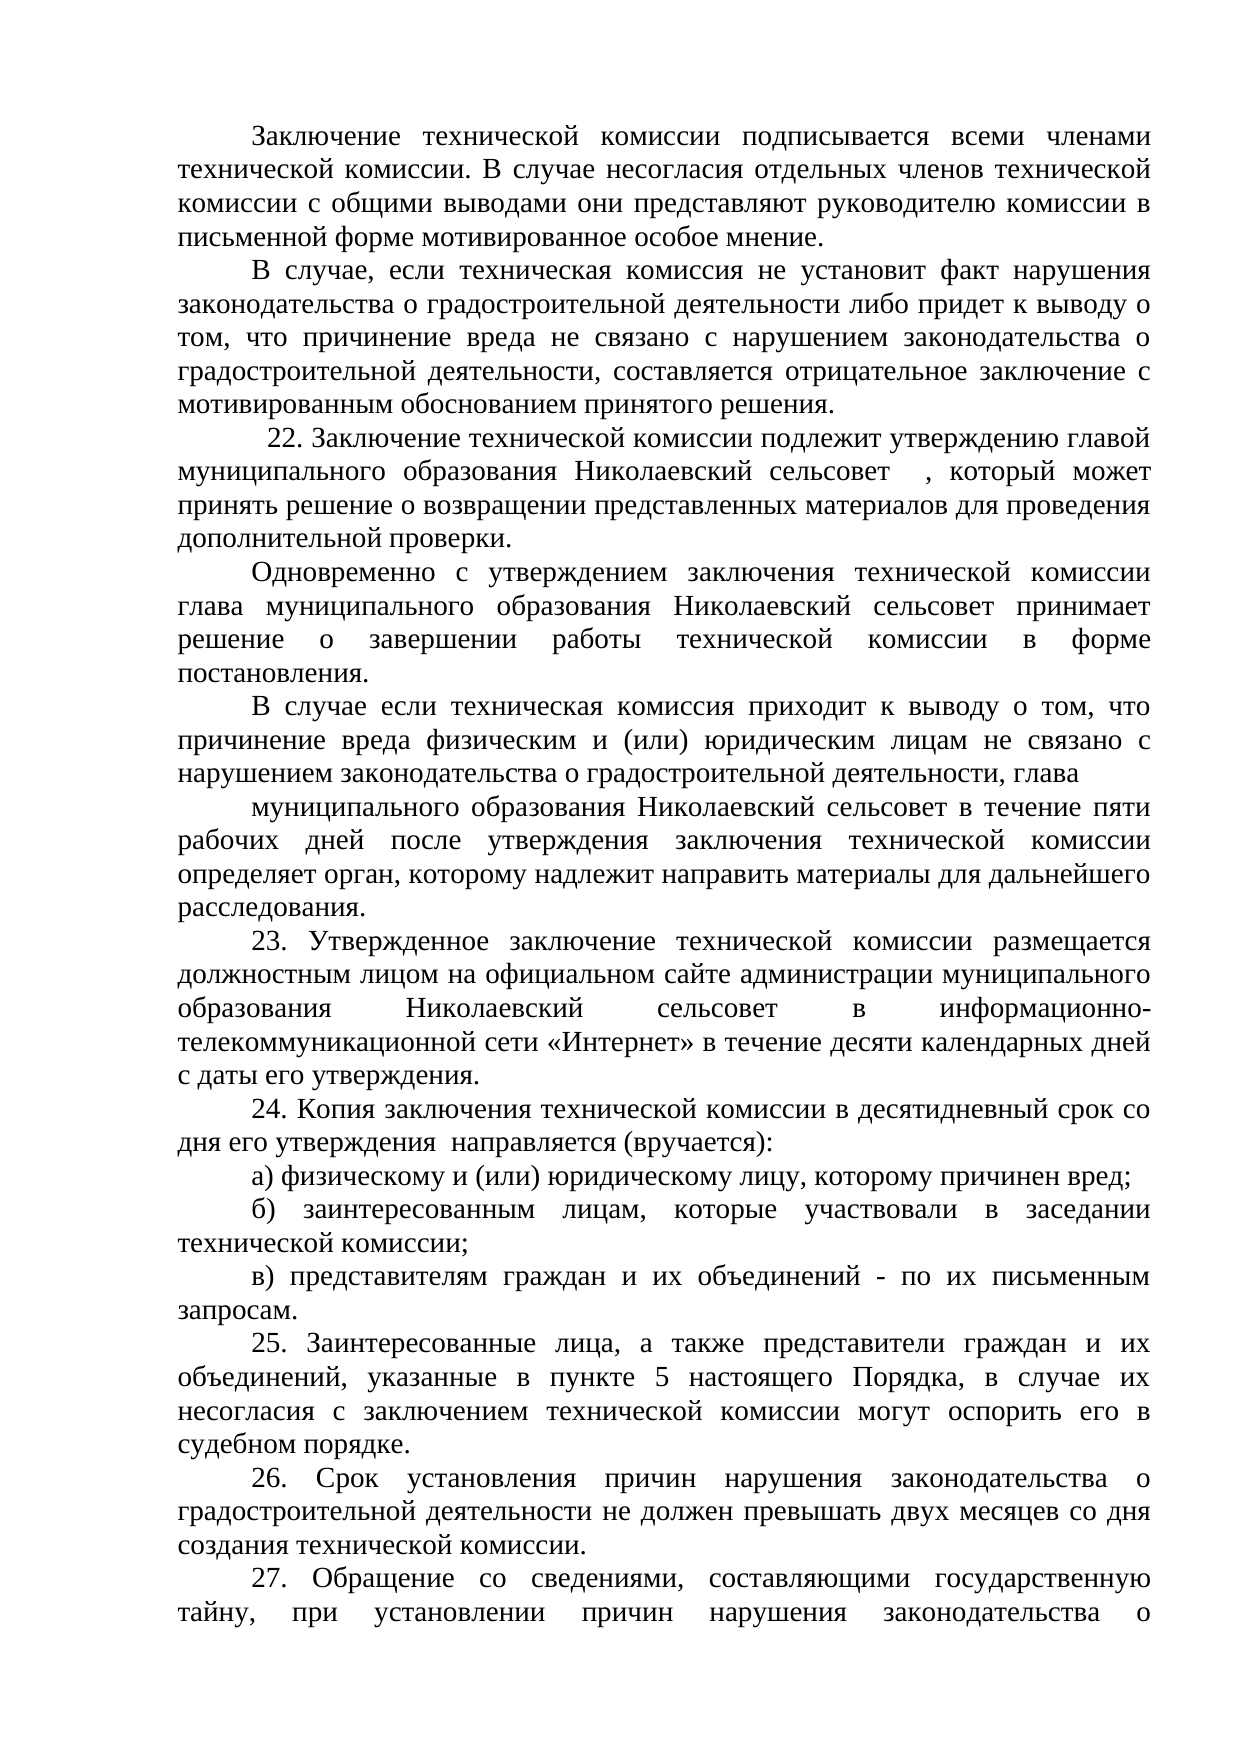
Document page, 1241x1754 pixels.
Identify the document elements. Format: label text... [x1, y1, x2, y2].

text 23. Утвержденное заключение технической комиссии размещается должностным лицом на официальном сайте администрации муниципального образования Николаевский сельсовет в информационно-телекоммуникационной сети «Интернет» в течение десяти календарных дней с даты его утверждения. [177, 923, 1152, 1091]
text 24. Копия заключения технической комиссии в десятидневный срок со дня его утверждения направляется (вручается): [177, 1091, 1152, 1158]
text муниципального образования Николаевский сельсовет в течение пяти рабочих дней после утверждения заключения технической комиссии определяет орган, которому надлежит направить материалы для дальнейшего расследования. [177, 789, 1152, 923]
text Заключение технической комиссии подписывается всеми членами технической комиссии. В случае несогласия отдельных членов технической комиссии с общими выводами они представляют руководителю комиссии в письменной форме мотивированное особое мнение. [177, 118, 1152, 252]
text В случае если техническая комиссия приходит к выводу о том, что причинение вреда физическим и (или) юридическим лицам не связано с нарушением законодательства о градостроительной деятельности, глава [177, 688, 1152, 789]
text в) представителям граждан и их объединений - по их письменным запросам. [177, 1258, 1152, 1326]
text В случае, если техническая комиссия не установит факт нарушения законодательства о градостроительной деятельности либо придет к выводу о том, что причинение вреда не связано с нарушением законодательства о градостроительной деятельности, составляется отрицательное заключение с мотивированным обоснованием принятого решения. [177, 252, 1152, 420]
text 22. Заключение технической комиссии подлежит утверждению главой муниципального образования Николаевский сельсовет , который может принять решение о возвращении представленных материалов для проведения дополнительной проверки. [177, 420, 1152, 554]
text 25. Заинтересованные лица, а также представители граждан и их объединений, указанные в пункте 5 настоящего Порядка, в случае их несогласия с заключением технической комиссии могут оспорить его в судебном порядке. [177, 1326, 1152, 1460]
text Одновременно с утверждением заключения технической комиссии глава муниципального образования Николаевский сельсовет принимает решение о завершении работы технической комиссии в форме постановления. [177, 554, 1152, 688]
text а) физическому и (или) юридическому лицу, которому причинен вред; [177, 1158, 1152, 1191]
text 26. Срок установления причин нарушения законодательства о градостроительной деятельности не должен превышать двух месяцев со дня создания технической комиссии. [177, 1460, 1152, 1560]
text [177, 1560, 1152, 1627]
text б) заинтересованным лицам, которые участвовали в заседании технической комиссии; [177, 1191, 1152, 1258]
